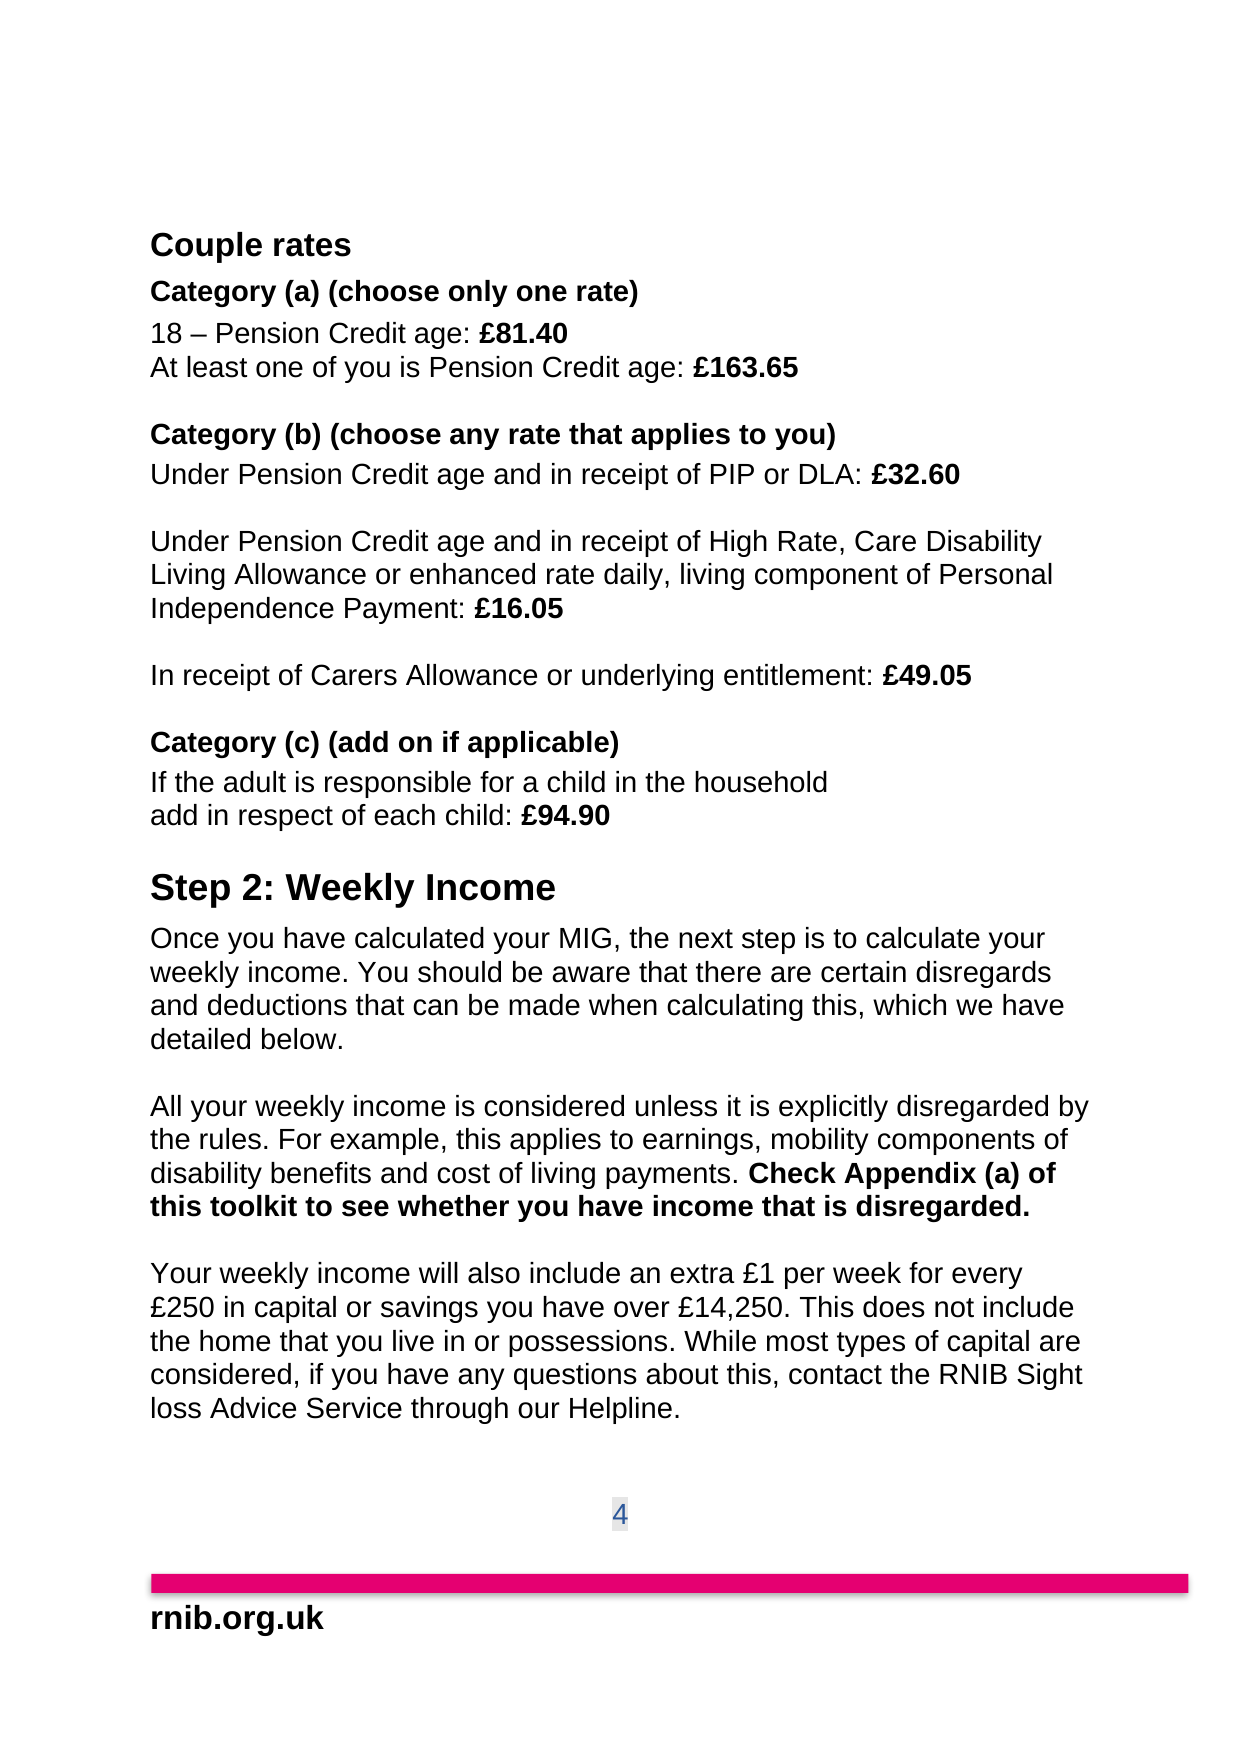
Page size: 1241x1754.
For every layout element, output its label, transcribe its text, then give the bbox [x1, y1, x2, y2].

text Once you have calculated your MIG, the next step is to calculate your weekly income. You should be aware that there are certain disregards and deductions that can be made when calculating this, which we have detailed below. [150, 921, 1090, 1055]
subtitle Couple rates [150, 226, 1090, 264]
text 18 – Pension Credit age: £81.40 [150, 316, 1090, 350]
text add in respect of each child: £94.90 [150, 798, 1090, 832]
text If the adult is responsible for a child in the household [150, 765, 1090, 798]
subtitle Category (b) (choose any rate that applies to you) [150, 417, 1090, 450]
subtitle Category (a) (choose only one rate) [150, 274, 1090, 308]
text Under Pension Credit age and in receipt of High Rate, Care Disability Living Allowance or enhanced rate daily, living component of Personal Independence Payment: £16.05 [150, 524, 1090, 624]
text All your weekly income is considered unless it is explicitly disregarded by the rules. For example, this applies to earnings, mobility components of disability benefits and cost of living payments. Check Appendix (a) of this toolkit to see whether you have income that is disregarded. [150, 1089, 1090, 1223]
text At least one of you is Pension Credit age: £163.65 [150, 350, 1090, 383]
text In receipt of Carers Allowance or underlying entitlement: £49.05 [150, 658, 1090, 691]
text Under Pension Credit age and in receipt of PIP or DLA: £32.60 [150, 457, 1090, 490]
subtitle Step 2: Weekly Income [150, 865, 1090, 908]
text Your weekly income will also include an extra £1 per week for every £250 in capital or savings you have over £14,250. This does not include the home that you live in or possessions. While most types of capital are considered, if you have any questions about this, contact the RNIB Sight loss Advice Service through our Helpline. [150, 1256, 1090, 1424]
subtitle Category (c) (add on if applicable) [150, 725, 1090, 758]
